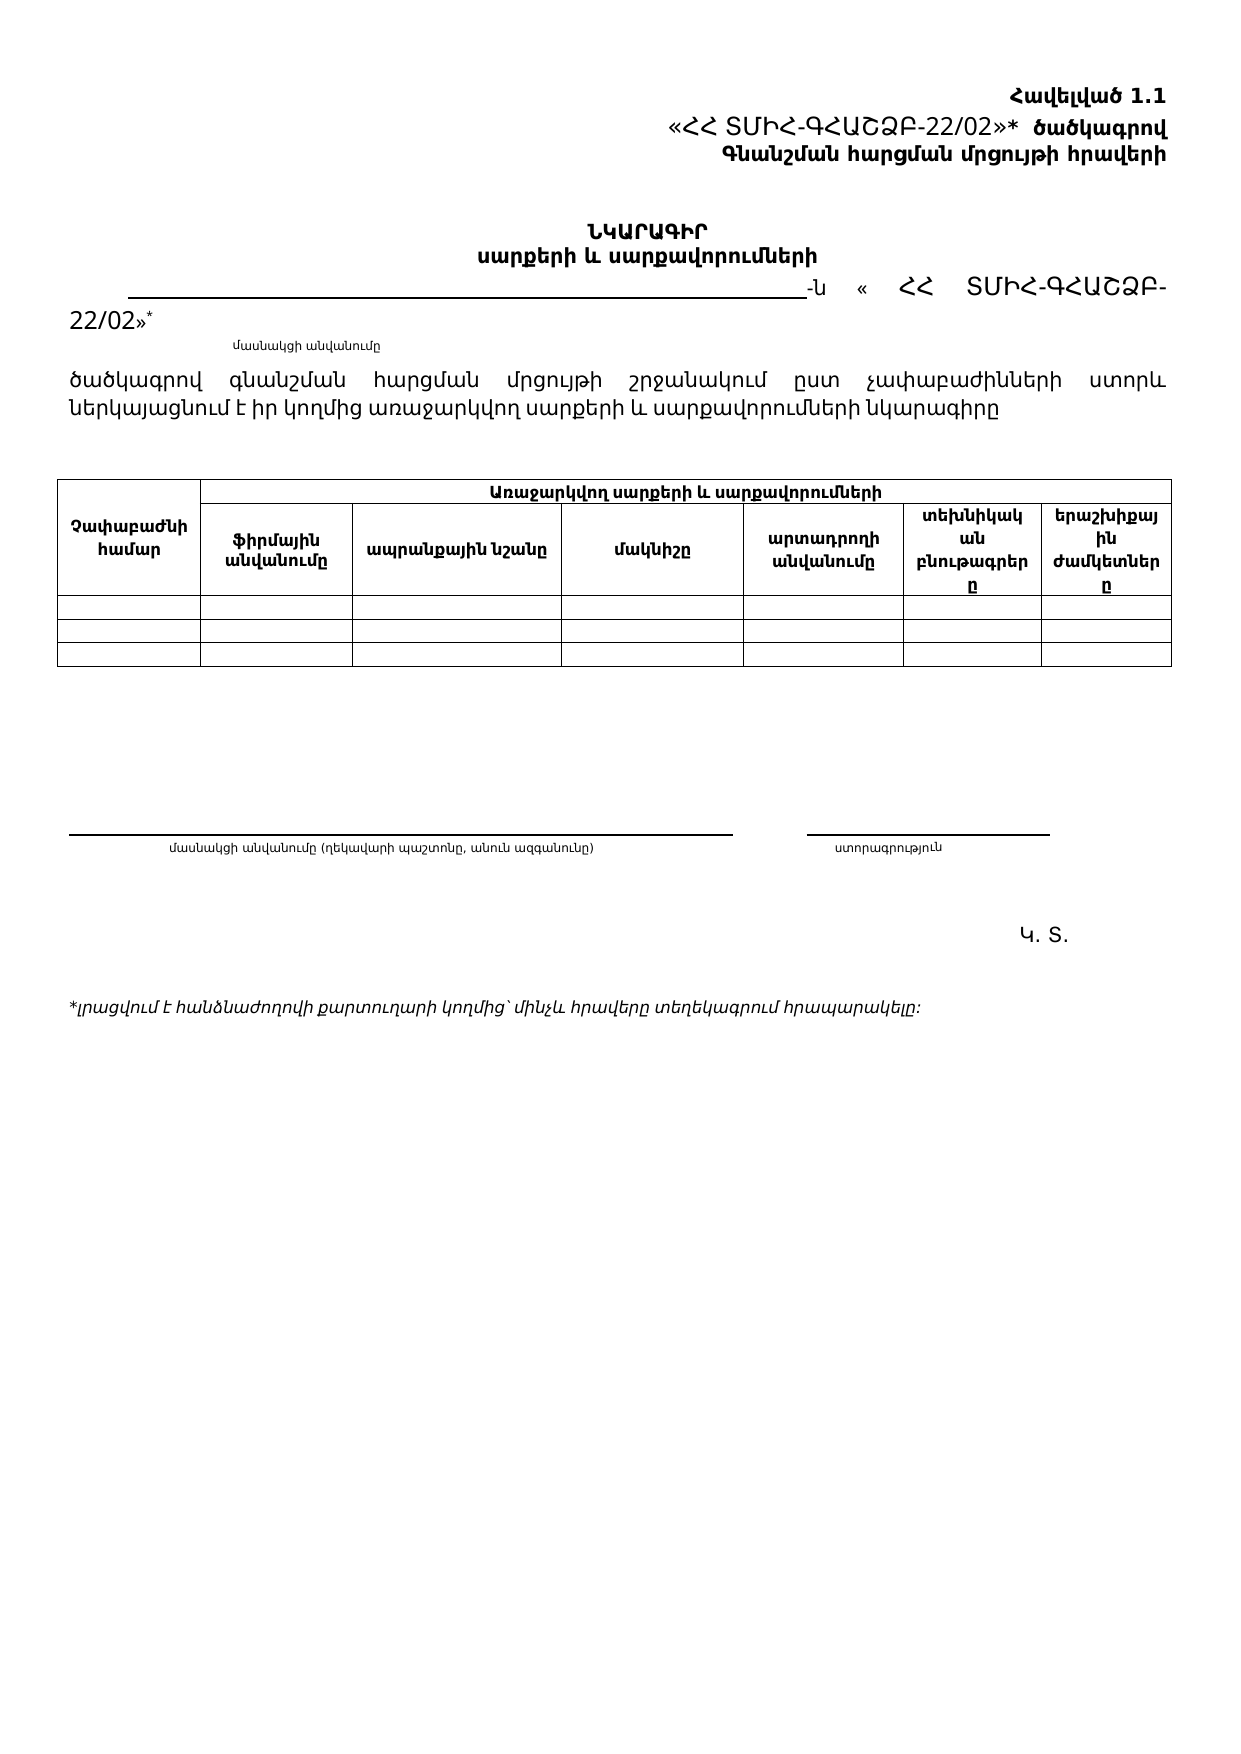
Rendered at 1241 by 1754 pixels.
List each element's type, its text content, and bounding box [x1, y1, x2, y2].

text *լրացվում է հանձնաժողովի քարտուղարի կողմից` մինչև հրավերը տեղեկագրում հրապարակելը: [69, 996, 1167, 1019]
table_cell [562, 643, 743, 666]
table_cell [58, 620, 200, 642]
table_cell [1042, 643, 1171, 666]
table_cell [201, 596, 352, 618]
table_cell [353, 620, 561, 642]
table_cell [201, 643, 352, 666]
table_cell մակնիշը [562, 504, 743, 595]
table_cell [904, 596, 1041, 618]
text «ՀՀ ՏՄԻՀ-ԳՀԱՇՁԲ-22/02»* ծածկագրով [69, 108, 1167, 142]
text մասնակցի անվանումը (ղեկավարի պաշտոնը, անուն ազգանունը) ստորագրություն [69, 838, 1167, 866]
table_cell [58, 643, 200, 666]
subtitle Հավելված 1.1 [69, 84, 1167, 108]
table_cell [353, 596, 561, 618]
table_header Չափաբաժնի համար [58, 480, 200, 595]
table_cell [744, 643, 903, 666]
table_cell [1042, 620, 1171, 642]
table_cell [744, 620, 903, 642]
table_cell [562, 620, 743, 642]
text Գնանշման հարցման մրցույթի հրավերի [69, 142, 1167, 167]
table_cell [353, 643, 561, 666]
table_cell [201, 620, 352, 642]
table_cell [744, 596, 903, 618]
table_cell [904, 620, 1041, 642]
table_cell [58, 596, 200, 618]
table_cell արտադրողի անվանումը [744, 504, 903, 595]
table_cell [562, 596, 743, 618]
subtitle սարքերի և սարքավորումների [69, 244, 1167, 268]
text Կ. Տ. [69, 923, 1167, 948]
table_cell տեխնիկական բնութագրերը [904, 504, 1041, 595]
table_cell [1042, 596, 1171, 618]
table_cell ապրանքային նշանը [353, 504, 561, 595]
table_cell երաշխիքային ժամկետները [1042, 504, 1171, 595]
table_cell [904, 643, 1041, 666]
table_header Առաջարկվող սարքերի և սարքավորումների [201, 480, 1171, 503]
text -ն « ՀՀ ՏՄԻՀ-ԳՀԱՇՁԲ-22/02»* [69, 268, 1167, 337]
text մասնակցի անվանումը [69, 337, 1167, 365]
subtitle ՆԿԱՐԱԳԻՐ [69, 220, 1167, 244]
table_cell ֆիրմային անվանումը [201, 504, 352, 595]
text ծածկագրով գնանշման հարցման մրցույթի շրջանակում ըստ չափաբաժինների ստորև ներկայացնում է իր կողմից առաջարկվող սարքերի և սարքավորումների նկարագիրը [69, 365, 1167, 422]
